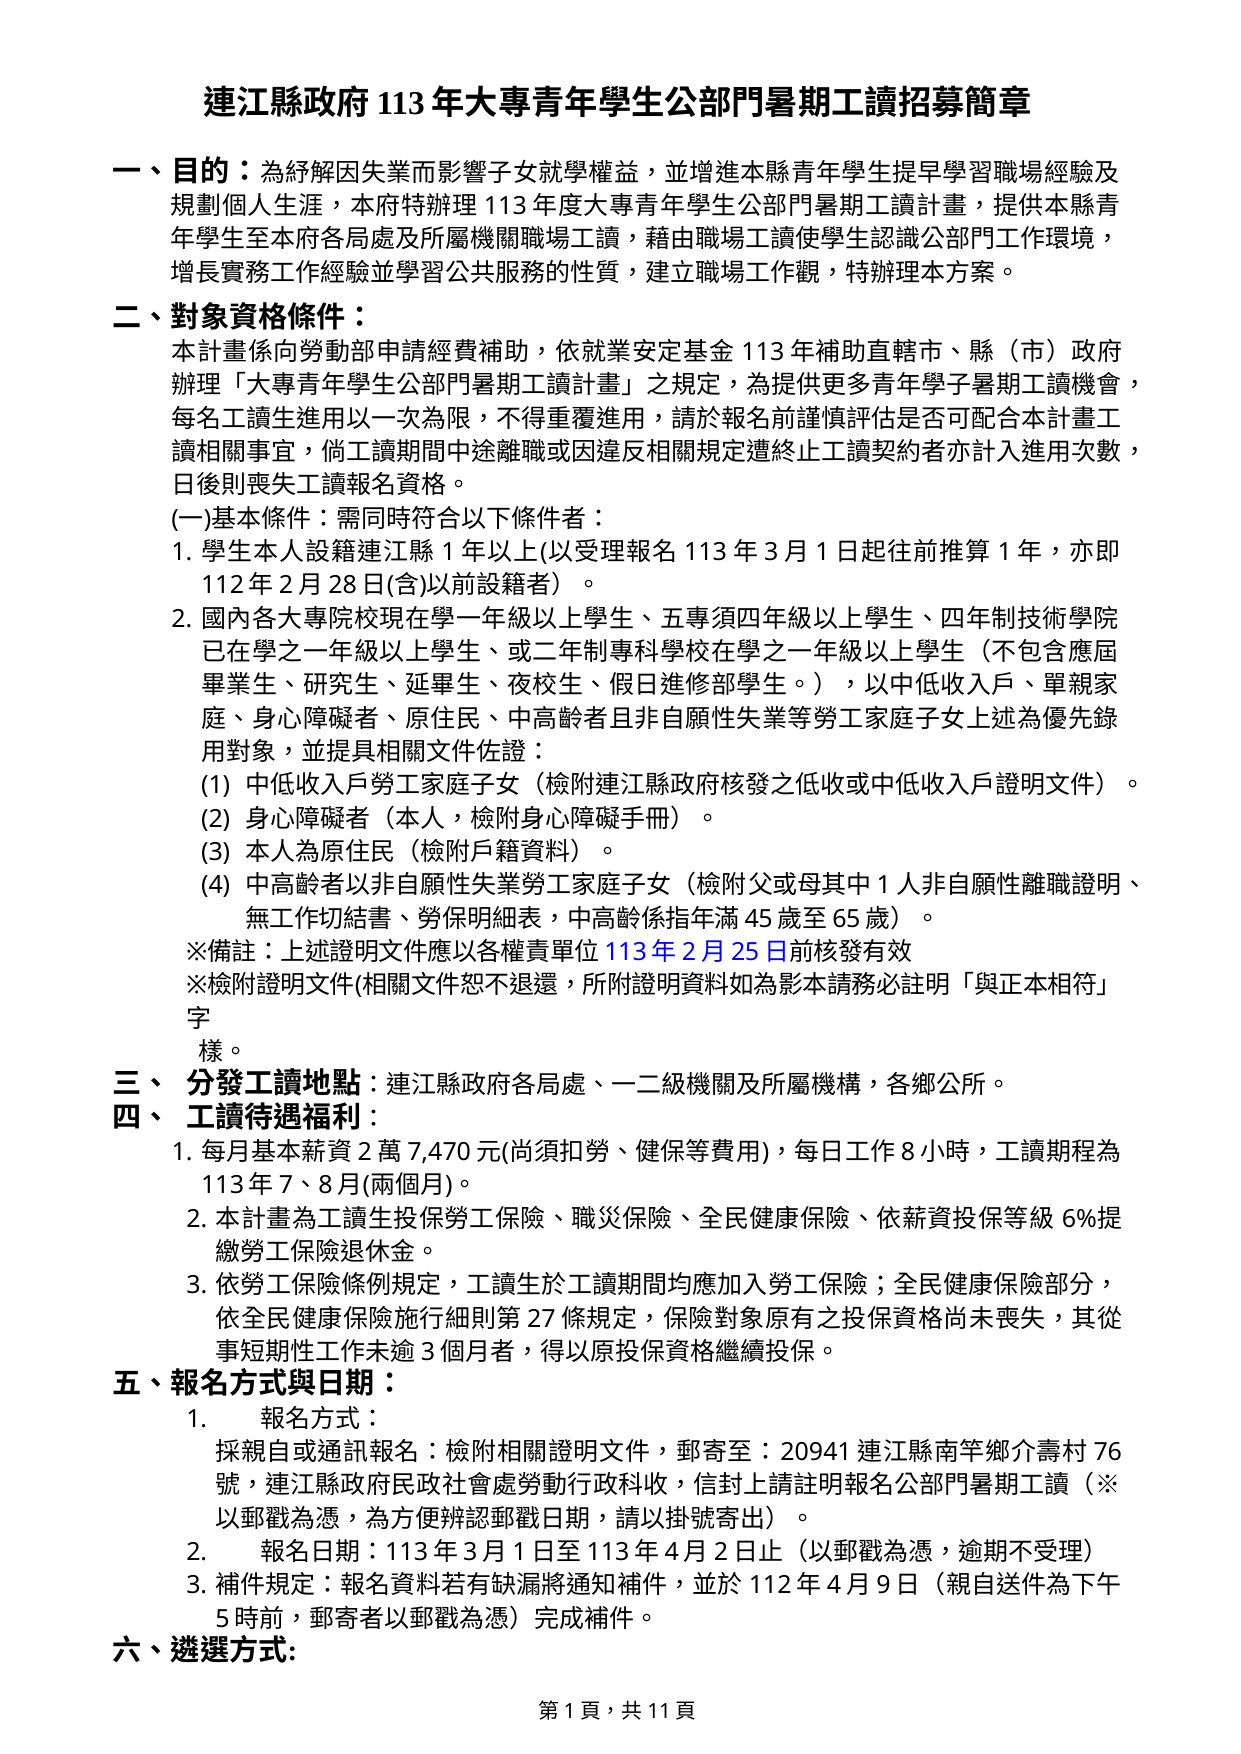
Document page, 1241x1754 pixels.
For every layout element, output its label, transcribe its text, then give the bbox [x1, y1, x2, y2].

text 二、對象資格條件： [112, 300, 1122, 334]
list 本人為原住民（檢附戶籍資料）。 [201, 834, 1122, 867]
text 一、目的：為紓解因失業而影響子女就學權益，並增進本縣青年學生提早學習職場經驗及規劃個人生涯，本府特辦理113年度大專青年學生公部門暑期工讀計畫，提供本縣青年學生至本府各局處及所屬機關職場工讀，藉由職場工讀使學生認識公部門工作環境，增長實務工作經驗並學習公共服務的性質，建立職場工作觀，特辦理本方案。 [112, 154, 1122, 288]
text 本計畫係向勞動部申請經費補助，依就業安定基金 113年補助直轄市、縣（市）政府辦理「大專青年學生公部門暑期工讀計畫」之規定，為提供更多青年學子暑期工讀機會，每名工讀生進用以一次為限，不得重覆進用，請於報名前謹慎評估是否可配合本計畫工讀相關事宜，倘工讀期間中途離職或因違反相關規定遭終止工讀契約者亦計入進用次數，日後則喪失工讀報名資格。 [171, 334, 1122, 500]
text 2. 報名日期：113年3月1日至113年4月2日止（以郵戳為憑，逾期不受理） [186, 1534, 1122, 1567]
text 1. 報名方式： [186, 1400, 1122, 1434]
list 分發工讀地點：連江縣政府各局處、一二級機關及所屬機構，各鄉公所。 [112, 1067, 1122, 1100]
list 每月基本薪資2萬7,470元(尚須扣勞、健保等費用)，每日工作8小時，工讀期程為113年7、8月(兩個月)。 [171, 1134, 1122, 1200]
list 學生本人設籍連江縣1年以上(以受理報名113年3月1日起往前推算1年，亦即 112年2月28日(含)以前設籍者）。 [171, 534, 1122, 600]
list 依勞工保險條例規定，工讀生於工讀期間均應加入勞工保險；全民健康保險部分，依全民健康保險施行細則第27條規定，保險對象原有之投保資格尚未喪失，其從事短期性工作未逾3個月者，得以原投保資格繼續投保。 [186, 1267, 1122, 1367]
list 中低收入戶勞工家庭子女（檢附連江縣政府核發之低收或中低收入戶證明文件）。 [201, 767, 1122, 800]
text ※檢附證明文件(相關文件恕不退還，所附證明資料如為影本請務必註明「與正本相符」字 [186, 967, 1122, 1034]
list 工讀待遇福利： [112, 1100, 1122, 1134]
text 連江縣政府113年大專青年學生公部門暑期工讀招募簡章 [112, 88, 1122, 121]
text 採親自或通訊報名：檢附相關證明文件，郵寄至：20941連江縣南竿鄉介壽村76號，連江縣政府民政社會處勞動行政科收，信封上請註明報名公部門暑期工讀（※以郵戳為憑，為方便辨認郵戳日期，請以掛號寄出）。 [215, 1434, 1122, 1534]
list 身心障礙者（本人，檢附身心障礙手冊）。 [201, 800, 1122, 834]
text ※備註：上述證明文件應以各權責單位113年2月25日前核發有效 [186, 934, 1122, 967]
list 本計畫為工讀生投保勞工保險、職災保險、全民健康保險、依薪資投保等級6%提繳勞工保險退休金。 [186, 1200, 1122, 1267]
text (一)基本條件：需同時符合以下條件者： [171, 500, 1122, 534]
text 3. 補件規定：報名資料若有缺漏將通知補件，並於112年4月9日（親自送件為下午5時前，郵寄者以郵戳為憑）完成補件。 [186, 1567, 1122, 1634]
list 中高齡者以非自願性失業勞工家庭子女（檢附父或母其中1人非自願性離職證明、無工作切結書、勞保明細表，中高齡係指年滿45歲至65歲）。 [201, 867, 1122, 934]
text 樣。 [186, 1034, 1122, 1067]
text 五、報名方式與日期： [112, 1367, 1122, 1400]
list 國內各大專院校現在學一年級以上學生、五專須四年級以上學生、四年制技術學院已在學之一年級以上學生、或二年制專科學校在學之一年級以上學生（不包含應屆畢業生、研究生、延畢生、夜校生、假日進修部學生。），以中低收入戶、單親家庭、身心障礙者、原住民、中高齡者且非自願性失業等勞工家庭子女上述為優先錄用對象，並提具相關文件佐證： [171, 600, 1122, 767]
text 六、遴選方式: [112, 1634, 1122, 1667]
